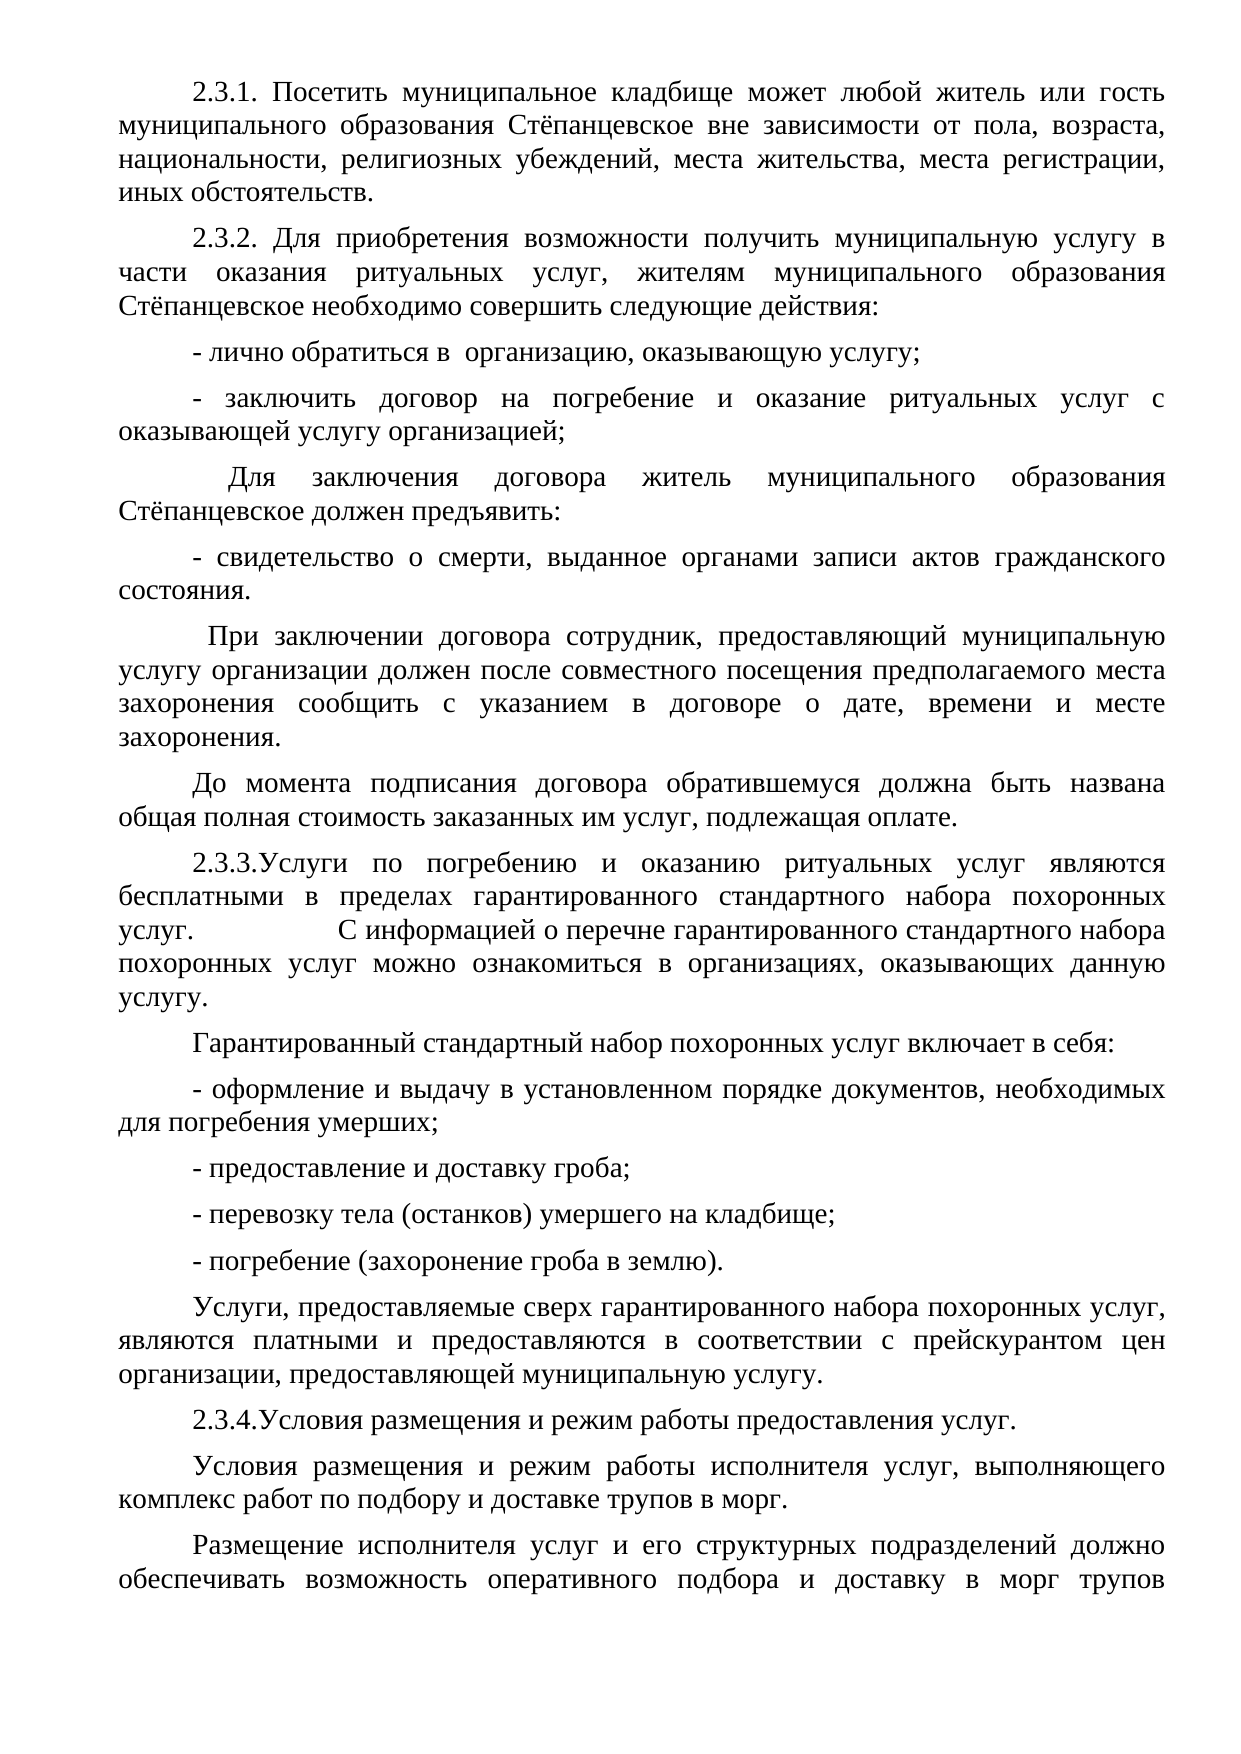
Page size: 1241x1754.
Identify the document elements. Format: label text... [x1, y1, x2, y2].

text Условия размещения и режим работы исполнителя услуг, выполняющего комплекс работ по подбору и доставке трупов в морг. [118, 1448, 1167, 1515]
text - лично обратиться в организацию, оказывающую услугу; [118, 334, 1167, 367]
text Услуги, предоставляемые сверх гарантированного набора похоронных услуг, являются платными и предоставляются в соответствии с прейскурантом цен организации, предоставляющей муниципальную услугу. [118, 1289, 1167, 1389]
text До момента подписания договора обратившемуся должна быть названа общая полная стоимость заказанных им услуг, подлежащая оплате. [118, 765, 1167, 832]
text - перевозку тела (останков) умершего на кладбище; [118, 1197, 1167, 1230]
text 2.3.4.Условия размещения и режим работы предоставления услуг. [118, 1402, 1167, 1435]
text - погребение (захоронение гроба в землю). [118, 1243, 1167, 1276]
text При заключении договора сотрудник, предоставляющий муниципальную услугу организации должен после совместного посещения предполагаемого места захоронения сообщить с указанием в договоре о дате, времени и месте захоронения. [118, 618, 1167, 753]
text - оформление и выдачу в установленном порядке документов, необходимых для погребения умерших; [118, 1071, 1167, 1138]
text 2.3.2. Для приобретения возможности получить муниципальную услугу в части оказания ритуальных услуг, жителям муниципального образования Стёпанцевское необходимо совершить следующие действия: [118, 221, 1167, 321]
text Для заключения договора житель муниципального образования Стёпанцевское должен предъявить: [118, 459, 1167, 526]
text - предоставление и доставку гроба; [118, 1151, 1167, 1184]
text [118, 1527, 1167, 1594]
text Гарантированный стандартный набор похоронных услуг включает в себя: [118, 1025, 1167, 1058]
text - свидетельство о смерти, выданное органами записи актов гражданского состояния. [118, 539, 1167, 606]
text 2.3.3.Услуги по погребению и оказанию ритуальных услуг являются бесплатными в пределах гарантированного стандартного набора похоронных услуг. С информацией о перечне гарантированного стандартного набора похоронных услуг можно ознакомиться в организациях, оказывающих данную услугу. [118, 845, 1167, 1012]
text 2.3.1. Посетить муниципальное кладбище может любой житель или гость муниципального образования Стёпанцевское вне зависимости от пола, возраста, национальности, религиозных убеждений, места жительства, места регистрации, иных обстоятельств. [118, 74, 1167, 208]
text - заключить договор на погребение и оказание ритуальных услуг с оказывающей услугу организацией; [118, 380, 1167, 447]
